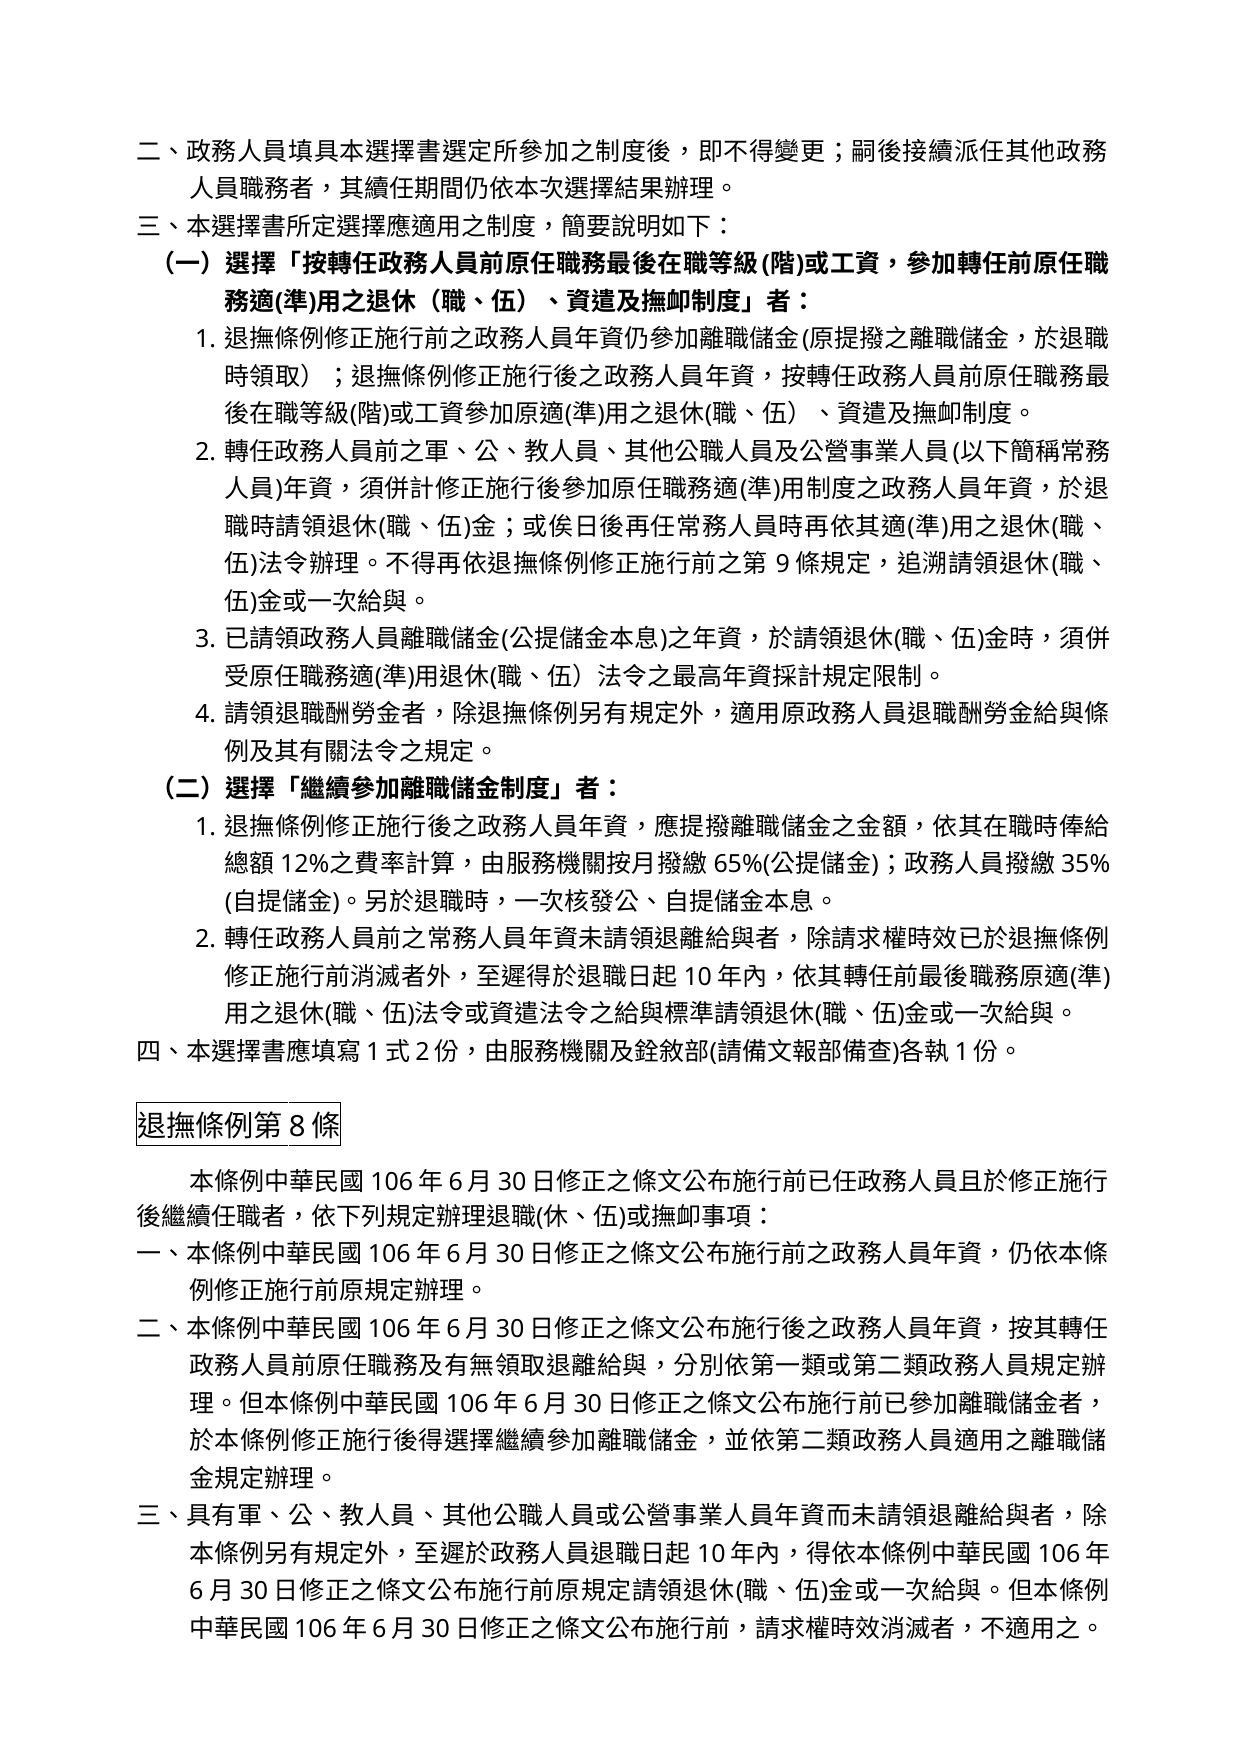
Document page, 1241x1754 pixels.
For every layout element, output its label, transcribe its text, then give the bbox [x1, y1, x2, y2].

list 請領退職酬勞金者，除退撫條例另有規定外，適用原政務人員退職酬勞金給與條例及其有關法令之規定。 [195, 693, 1110, 768]
list 選擇「繼續參加離職儲金制度」者： [151, 768, 1129, 805]
text 退撫條例第8條 [136, 1087, 1129, 1162]
list 退撫條例修正施行前之政務人員年資仍參加離職儲金(原提撥之離職儲金，於退職時領取）；退撫條例修正施行後之政務人員年資，按轉任政務人員前原任職務最後在職等級(階)或工資參加原適(準)用之退休(職、伍）、資遣及撫卹制度。 [195, 318, 1110, 430]
list 已請領政務人員離職儲金(公提儲金本息)之年資，於請領退休(職、伍)金時，須併受原任職務適(準)用退休(職、伍）法令之最高年資採計規定限制。 [195, 618, 1110, 693]
list 退撫條例修正施行後之政務人員年資，應提撥離職儲金之金額，依其在職時俸給總額12%之費率計算，由服務機關按月撥繳65%(公提儲金)；政務人員撥繳35%(自提儲金)。另於退職時，一次核發公、自提儲金本息。 [195, 805, 1110, 918]
list 本條例中華民國106年6月30日修正之條文公布施行前之政務人員年資，仍依本條例修正施行前原規定辦理。 [136, 1232, 1110, 1307]
list 本選擇書應填寫1式2份，由服務機關及銓敘部(請備文報部備查)各執1份。 [136, 1030, 1129, 1068]
list 轉任政務人員前之常務人員年資未請領退離給與者，除請求權時效已於退撫條例修正施行前消滅者外，至遲得於退職日起10年內，依其轉任前最後職務原適(準)用之退休(職、伍)法令或資遣法令之給與標準請領退休(職、伍)金或一次給與。 [195, 918, 1110, 1030]
list 本選擇書所定選擇應適用之制度，簡要說明如下： [136, 205, 1129, 243]
list 轉任政務人員前之軍、公、教人員、其他公職人員及公營事業人員(以下簡稱常務人員)年資，須併計修正施行後參加原任職務適(準)用制度之政務人員年資，於退職時請領退休(職、伍)金；或俟日後再任常務人員時再依其適(準)用之退休(職、伍)法令辦理。不得再依退撫條例修正施行前之第9條規定，追溯請領退休(職、伍)金或一次給與。 [195, 430, 1110, 618]
list 具有軍、公、教人員、其他公職人員或公營事業人員年資而未請領退離給與者，除本條例另有規定外，至遲於政務人員退職日起10年內，得依本條例中華民國106年6月30日修正之條文公布施行前原規定請領退休(職、伍)金或一次給與。但本條例中華民國106年6月30日修正之條文公布施行前，請求權時效消滅者，不適用之。 [136, 1495, 1110, 1645]
text 本條例中華民國106年6月30日修正之條文公布施行前已任政務人員且於修正施行後繼續任職者，依下列規定辦理退職(休、伍)或撫卹事項： [136, 1162, 1110, 1232]
list 選擇「按轉任政務人員前原任職務最後在職等級(階)或工資，參加轉任前原任職務適(準)用之退休（職、伍）、資遣及撫卹制度」者： [151, 243, 1110, 318]
list 本條例中華民國106年6月30日修正之條文公布施行後之政務人員年資，按其轉任政務人員前原任職務及有無領取退離給與，分別依第一類或第二類政務人員規定辦理。但本條例中華民國106年6月30日修正之條文公布施行前已參加離職儲金者，於本條例修正施行後得選擇繼續參加離職儲金，並依第二類政務人員適用之離職儲金規定辦理。 [136, 1307, 1110, 1495]
list 政務人員填具本選擇書選定所參加之制度後，即不得變更；嗣後接續派任其他政務人員職務者，其續任期間仍依本次選擇結果辦理。 [136, 130, 1110, 205]
